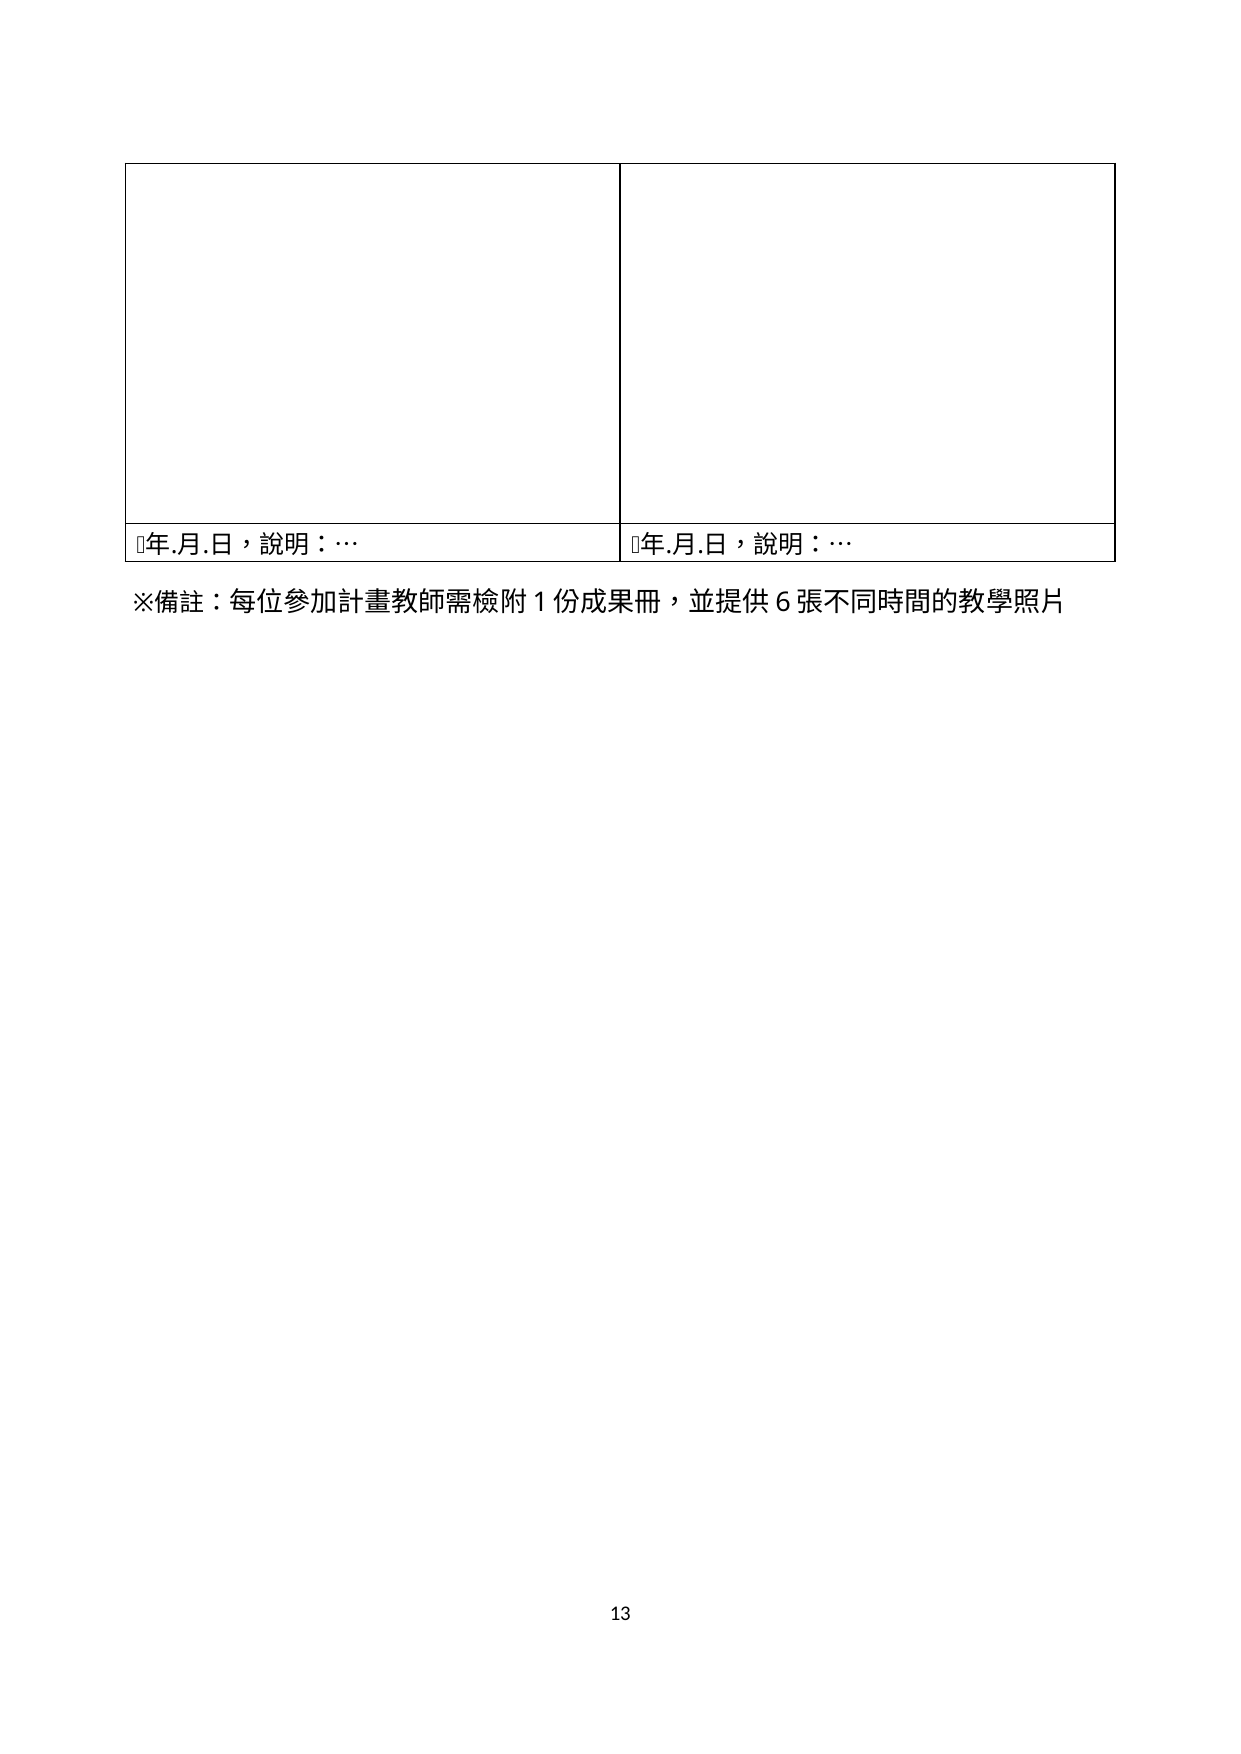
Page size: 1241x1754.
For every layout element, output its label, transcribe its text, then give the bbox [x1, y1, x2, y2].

table_cell 年.月.日，說明：… [126, 524, 619, 561]
table_cell [621, 164, 1114, 522]
table_cell [126, 164, 619, 522]
text ※備註：每位參加計畫教師需檢附1份成果冊，並提供6張不同時間的教學照片 [133, 562, 1107, 637]
table_cell 年.月.日，說明：… [621, 524, 1114, 561]
